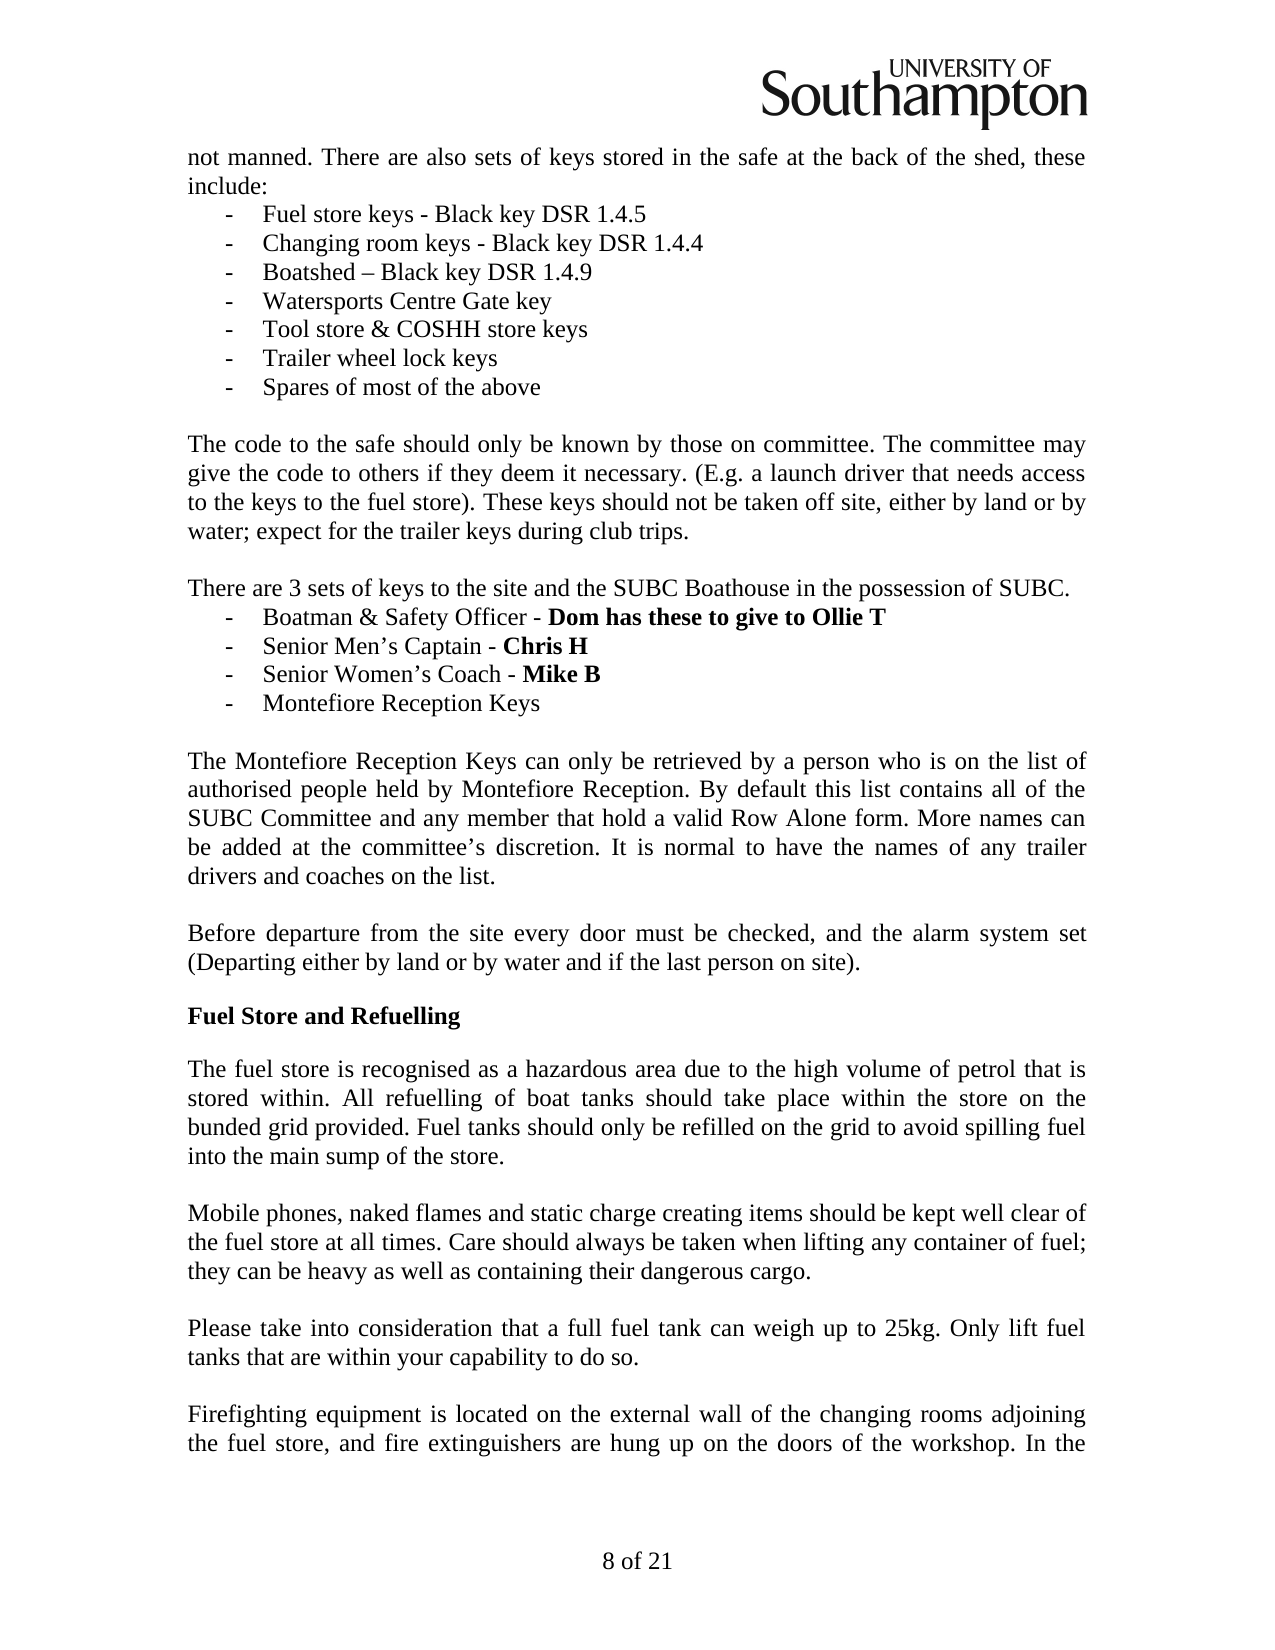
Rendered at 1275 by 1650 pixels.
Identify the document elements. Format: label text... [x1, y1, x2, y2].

text The code to the safe should only be known by those on committee. The committee may give the code to others if they deem it necessary. (E.g. a launch driver that needs access to the keys to the fuel store). These keys should not be taken off site, either by land or by water; expect for the trailer keys during club trips. [187, 429, 1087, 544]
list Montefiore Reception Keys [225, 688, 1087, 717]
list Boatman & Safety Officer - Dom has these to give to Ollie T [225, 602, 1087, 631]
subtitle Fuel Store and Refuelling [187, 1001, 1087, 1029]
picture [762, 59, 1088, 130]
text Mobile phones, naked flames and static charge creating items should be kept well clear of the fuel store at all times. Care should always be taken when lifting any container of fuel; they can be heavy as well as containing their dangerous cargo. [187, 1198, 1087, 1284]
text Please take into consideration that a full fuel tank can weigh up to 25kg. Only lift fuel tanks that are within your capability to do so. [187, 1313, 1087, 1371]
list Senior Men’s Captain - Chris H [225, 631, 1087, 659]
list Tool store & COSHH store keys [225, 314, 1087, 343]
list Fuel store keys - Black key DSR 1.4.5 [225, 199, 1087, 228]
list Boatshed – Black key DSR 1.4.9 [225, 257, 1087, 286]
text The fuel store is recognised as a hazardous area due to the high volume of petrol that is stored within. All refuelling of boat tanks should take place within the store on the bunded grid provided. Fuel tanks should only be refilled on the grid to avoid spilling fuel into the main sump of the store. [187, 1054, 1087, 1169]
list Changing room keys - Black key DSR 1.4.4 [225, 228, 1087, 257]
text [187, 142, 1087, 199]
list Watersports Centre Gate key [225, 286, 1087, 314]
list Senior Women’s Coach - Mike B [225, 659, 1087, 688]
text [187, 1399, 1087, 1457]
list Trailer wheel lock keys [225, 343, 1087, 372]
list Spares of most of the above [225, 372, 1087, 401]
text There are 3 sets of keys to the site and the SUBC Boathouse in the possession of SUBC. [187, 573, 1087, 602]
text The Montefiore Reception Keys can only be retrieved by a person who is on the list of authorised people held by Montefiore Reception. By default this list contains all of the SUBC Committee and any member that hold a valid Row Alone form. More names can be added at the committee’s discretion. It is normal to have the names of any trailer drivers and coaches on the list. [187, 746, 1087, 889]
text Before departure from the site every door must be checked, and the alarm system set (Departing either by land or by water and if the last person on site). [187, 918, 1087, 976]
